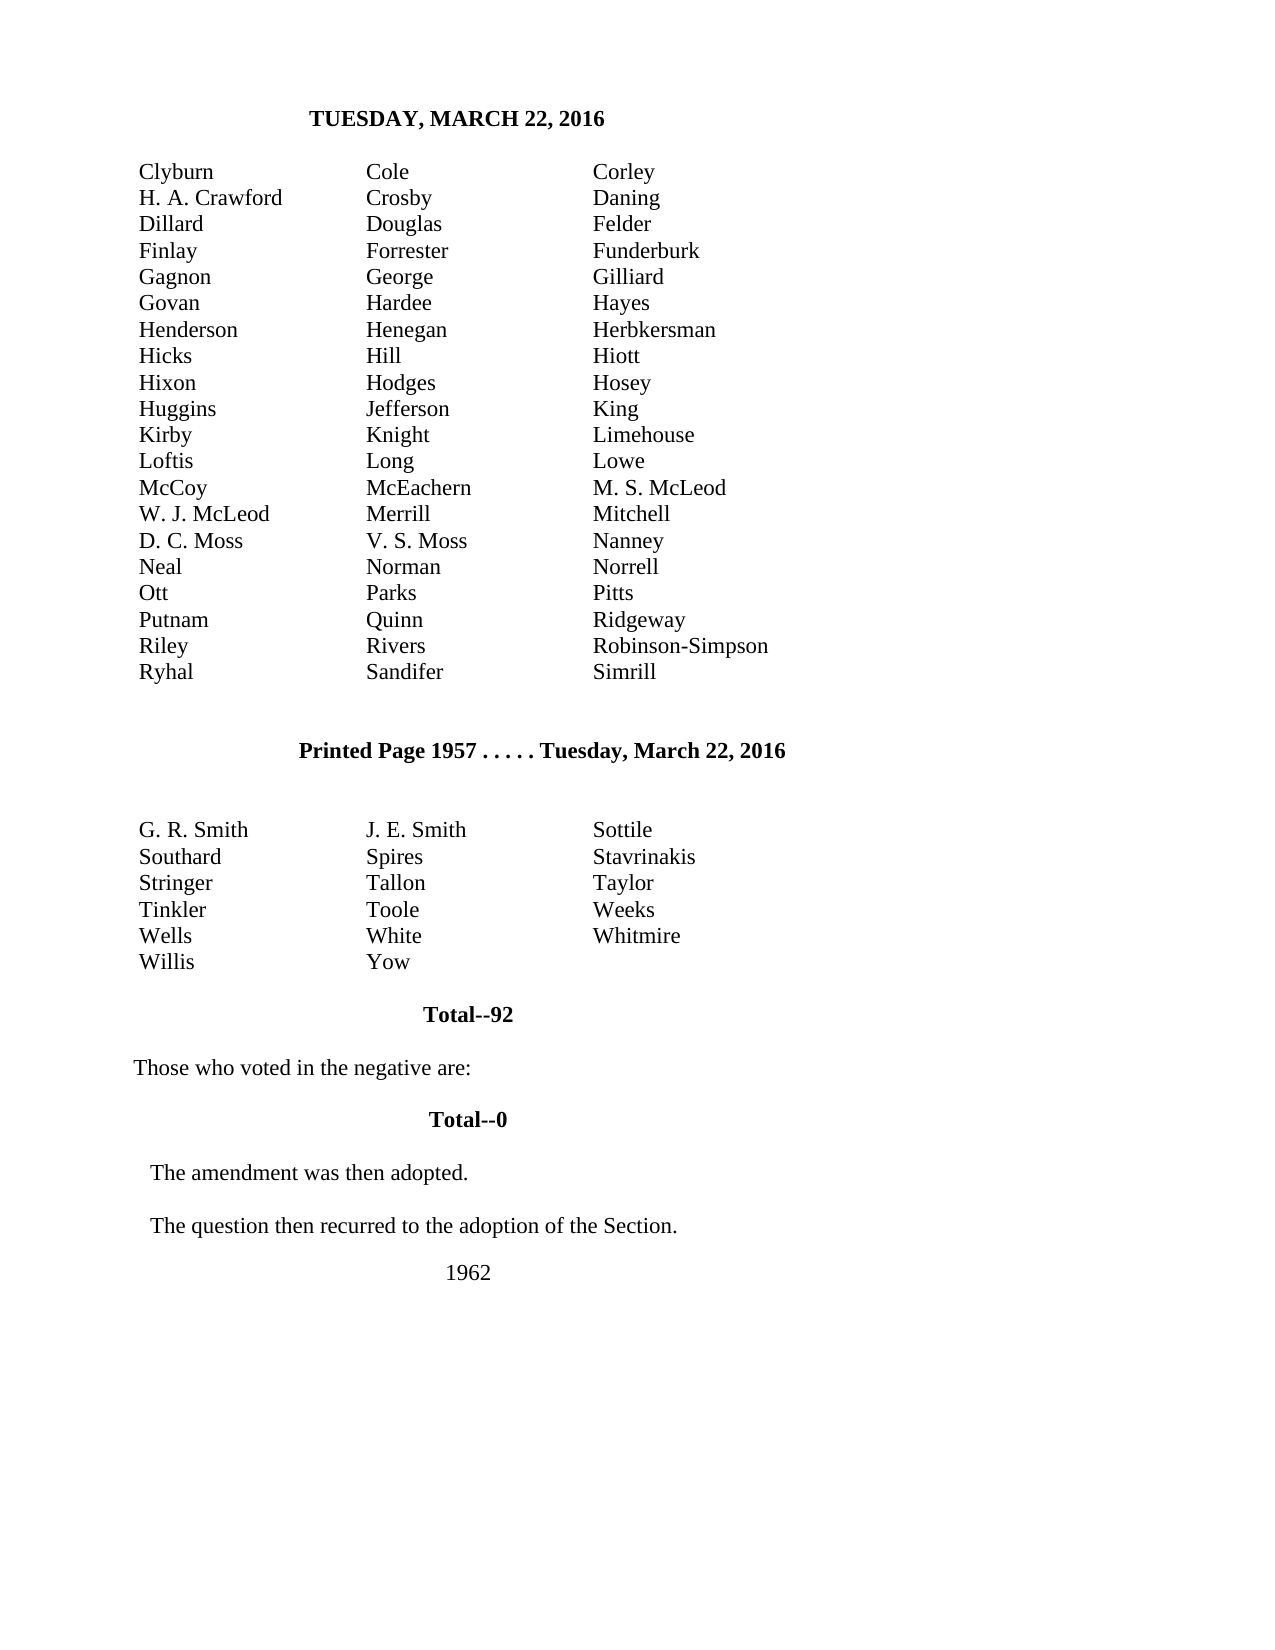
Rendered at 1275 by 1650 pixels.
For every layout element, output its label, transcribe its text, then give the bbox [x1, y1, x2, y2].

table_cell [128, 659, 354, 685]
text Printed Page 1957 . . . . . Tuesday, March 22, 2016 [127, 737, 786, 764]
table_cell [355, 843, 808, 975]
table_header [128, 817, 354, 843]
text Total--92 [127, 1001, 786, 1027]
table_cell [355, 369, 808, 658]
text Those who voted in the negative are: [127, 1054, 786, 1080]
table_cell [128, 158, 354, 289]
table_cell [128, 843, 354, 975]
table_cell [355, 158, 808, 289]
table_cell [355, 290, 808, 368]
text The amendment was then adopted. [127, 1159, 786, 1186]
text Total--0 [127, 1106, 786, 1133]
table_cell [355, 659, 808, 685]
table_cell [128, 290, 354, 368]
text The question then recurred to the adoption of the Section. [127, 1212, 786, 1238]
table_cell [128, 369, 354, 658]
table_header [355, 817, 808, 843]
